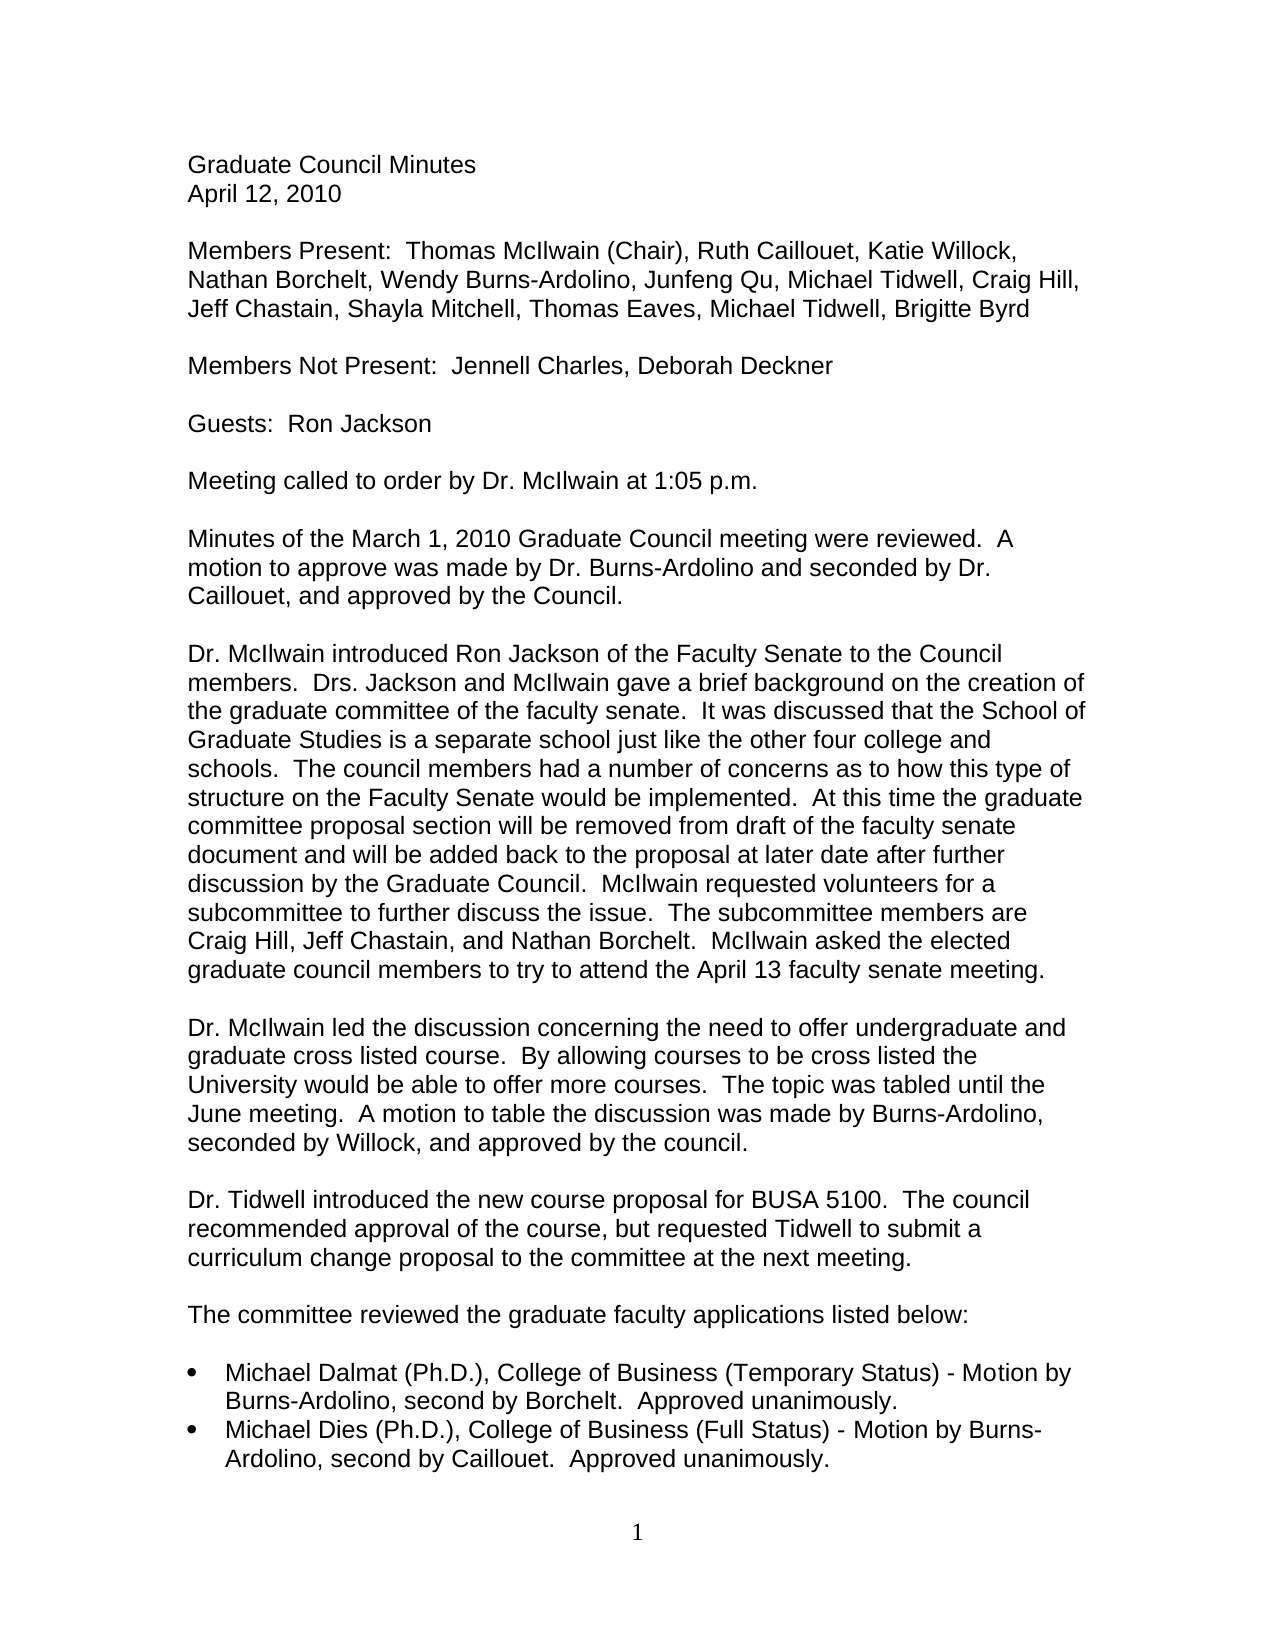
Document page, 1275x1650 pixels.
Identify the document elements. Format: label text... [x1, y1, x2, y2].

text Dr. Tidwell introduced the new course proposal for BUSA 5100. The council recommended approval of the course, but requested Tidwell to submit a curriculum change proposal to the committee at the next meeting. [187, 1185, 1087, 1271]
list Michael Dies (Ph.D.), College of Business (Full Status) - Motion by Burns-Ardolino, second by Caillouet. Approved unanimously. [187, 1415, 1087, 1473]
text Guests: Ron Jackson [187, 409, 1087, 437]
text The committee reviewed the graduate faculty applications listed below: [187, 1300, 1087, 1329]
text Dr. McIlwain led the discussion concerning the need to offer undergraduate and graduate cross listed course. By allowing courses to be cross listed the University would be able to offer more courses. The topic was tabled until the June meeting. A motion to table the discussion was made by Burns-Ardolino, seconded by Willock, and approved by the council. [187, 1012, 1087, 1156]
text Meeting called to order by Dr. McIlwain at 1:05 p.m. [187, 466, 1087, 495]
text Dr. McIlwain introduced Ron Jackson of the Faculty Senate to the Council members. Drs. Jackson and McIlwain gave a brief background on the creation of the graduate committee of the faculty senate. It was discussed that the School of Graduate Studies is a separate school just like the other four college and schools. The council members had a number of concerns as to how this type of structure on the Faculty Senate would be implemented. At this time the graduate committee proposal section will be removed from draft of the faculty senate document and will be added back to the proposal at later date after further discussion by the Graduate Council. McIlwain requested volunteers for a subcommittee to further discuss the issue. The subcommittee members are Craig Hill, Jeff Chastain, and Nathan Borchelt. McIlwain asked the elected graduate council members to try to attend the April 13 faculty senate meeting. [187, 639, 1087, 984]
text Members Present: Thomas McIlwain (Chair), Ruth Caillouet, Katie Willock, Nathan Borchelt, Wendy Burns-Ardolino, Junfeng Qu, Michael Tidwell, Craig Hill, Jeff Chastain, Shayla Mitchell, Thomas Eaves, Michael Tidwell, Brigitte Byrd [187, 236, 1087, 322]
text April 12, 2010 [187, 179, 1087, 207]
text Minutes of the March 1, 2010 Graduate Council meeting were reviewed. A motion to approve was made by Dr. Burns-Ardolino and seconded by Dr. Caillouet, and approved by the Council. [187, 524, 1087, 610]
list Michael Dalmat (Ph.D.), College of Business (Temporary Status) - Motion by Burns-Ardolino, second by Borchelt. Approved unanimously. [187, 1357, 1087, 1415]
text Members Not Present: Jennell Charles, Deborah Deckner [187, 351, 1087, 380]
text Graduate Council Minutes [187, 150, 1087, 179]
